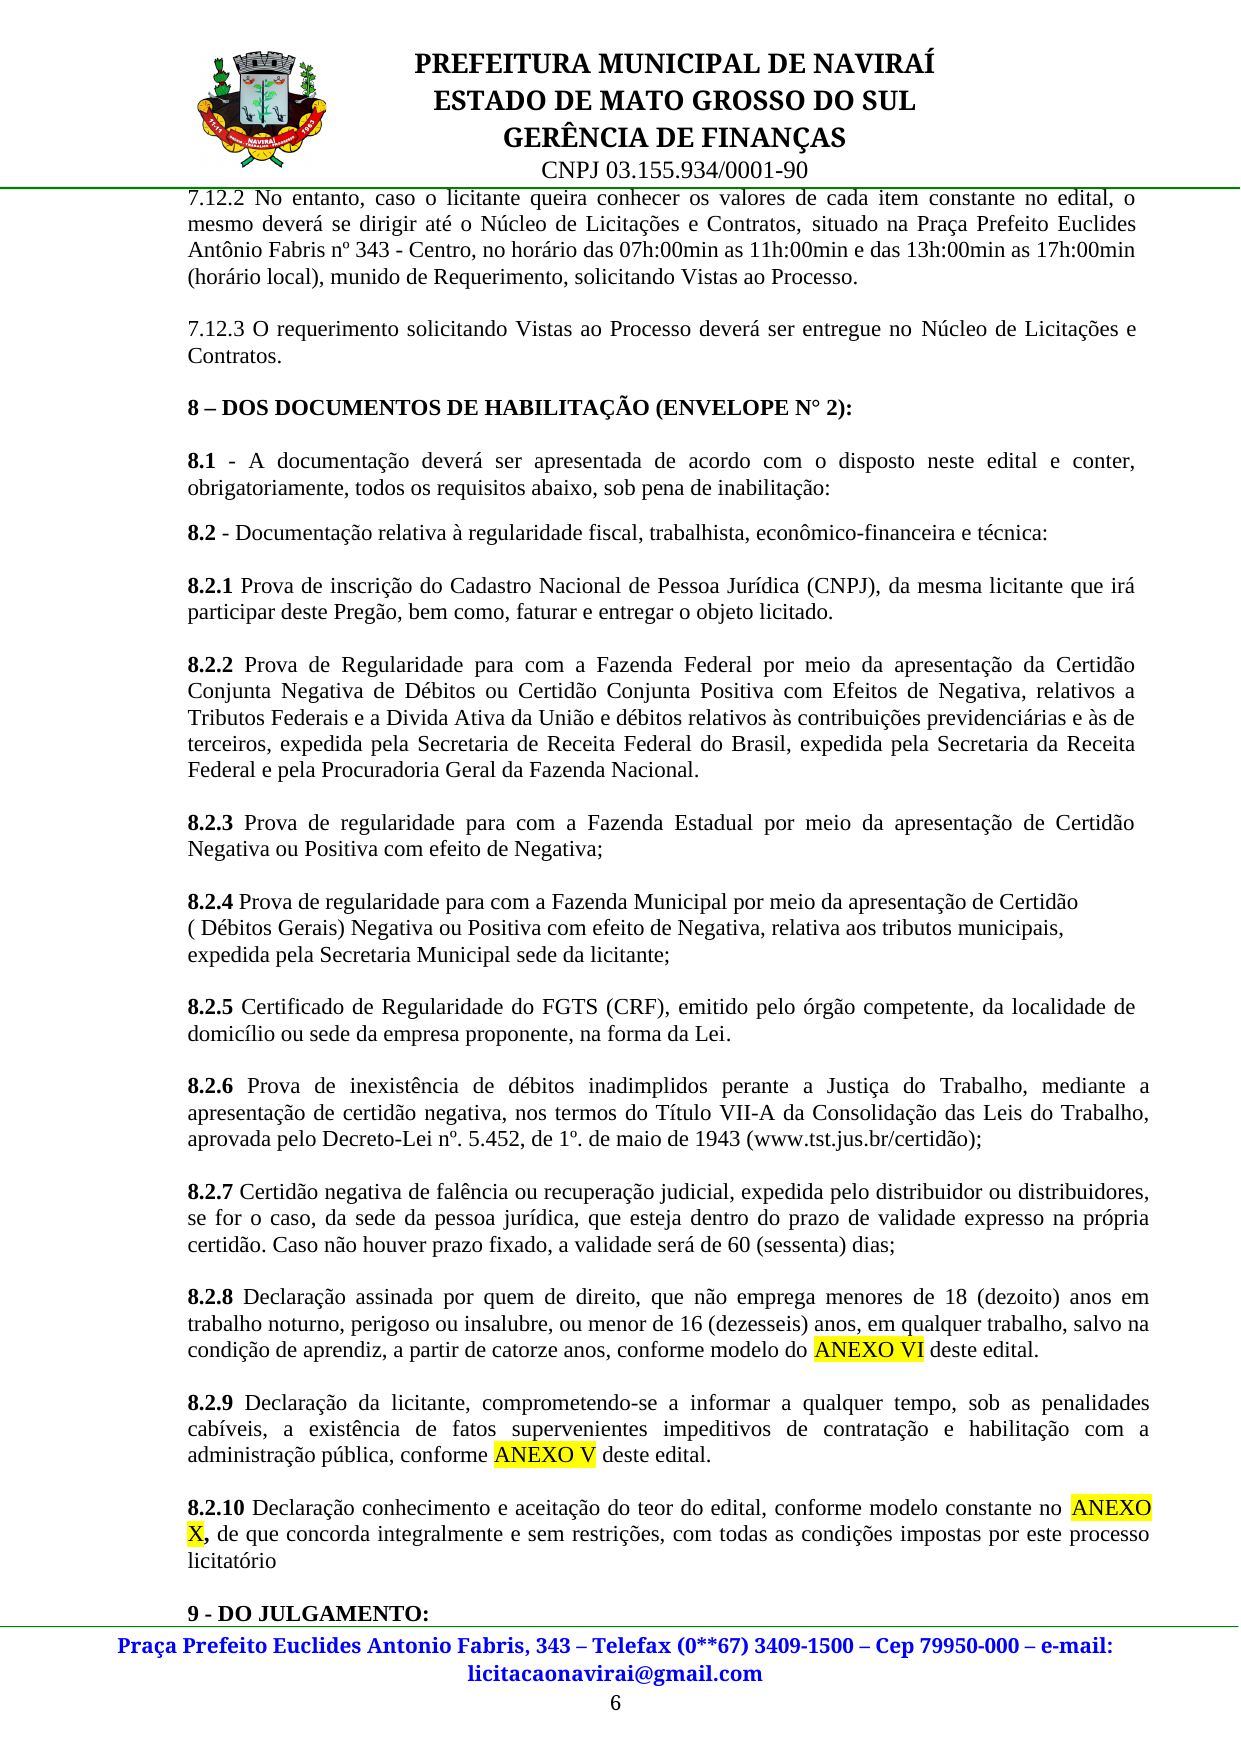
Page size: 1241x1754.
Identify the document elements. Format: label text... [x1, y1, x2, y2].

text 8.2.10 Declaração conhecimento e aceitação do teor do edital, conforme modelo constante no ANEXO X, de que concorda integralmente e sem restrições, com todas as condições impostas por este processo licitatório [187, 1494, 1152, 1573]
text 8.2.8 Declaração assinada por quem de direito, que não emprega menores de 18 (dezoito) anos em trabalho noturno, perigoso ou insalubre, ou menor de 16 (dezesseis) anos, em qualquer trabalho, salvo na condição de aprendiz, a partir de catorze anos, conforme modelo do ANEXO VI deste edital. [187, 1283, 1152, 1362]
text 8.2 - Documentação relativa à regularidade fiscal, trabalhista, econômico-financeira e técnica: [187, 519, 1137, 545]
text 8.2.5 Certificado de Regularidade do FGTS (CRF), emitido pelo órgão competente, da localidade de domicílio ou sede da empresa proponente, na forma da Lei. [187, 993, 1137, 1046]
text 9 - DO JULGAMENTO: [187, 1599, 1137, 1626]
text 8.1 - A documentação deverá ser apresentada de acordo com o disposto neste edital e conter, obrigatoriamente, todos os requisitos abaixo, sob pena de inabilitação: [187, 447, 1137, 500]
text 8.2.2 Prova de Regularidade para com a Fazenda Federal por meio da apresentação da Certidão Conjunta Negativa de Débitos ou Certidão Conjunta Positiva com Efeitos de Negativa, relativos a Tributos Federais e a Divida Ativa da União e débitos relativos às contribuições previdenciárias e às de terceiros, expedida pela Secretaria de Receita Federal do Brasil, expedida pela Secretaria da Receita Federal e pela Procuradoria Geral da Fazenda Nacional. [187, 651, 1137, 783]
text 8.2.1 Prova de inscrição do Cadastro Nacional de Pessoa Jurídica (CNPJ), da mesma licitante que irá participar deste Pregão, bem como, faturar e entregar o objeto licitado. [187, 572, 1137, 624]
text 7.12.3 O requerimento solicitando Vistas ao Processo deverá ser entregue no Núcleo de Licitações e Contratos. [187, 315, 1137, 368]
text 8.2.4 Prova de regularidade para com a Fazenda Municipal por meio da apresentação de Certidão [187, 888, 1137, 914]
text 8.2.3 Prova de regularidade para com a Fazenda Estadual por meio da apresentação de Certidão Negativa ou Positiva com efeito de Negativa; [187, 809, 1137, 862]
text 8.2.7 Certidão negativa de falência ou recuperação judicial, expedida pelo distribuidor ou distribuidores, se for o caso, da sede da pessoa jurídica, que esteja dentro do prazo de validade expresso na própria certidão. Caso não houver prazo fixado, a validade será de 60 (sessenta) dias; [187, 1178, 1152, 1257]
text 7.12.2 No entanto, caso o licitante queira conhecer os valores de cada item constante no edital, o mesmo deverá se dirigir até o Núcleo de Licitações e Contratos, situado na Praça Prefeito Euclides Antônio Fabris nº 343 - Centro, no horário das 07h:00min as 11h:00min e das 13h:00min as 17h:00min (horário local), munido de Requerimento, solicitando Vistas ao Processo. [187, 184, 1137, 289]
text 8 – DOS DOCUMENTOS DE HABILITAÇÃO (ENVELOPE N° 2): [187, 394, 1137, 421]
text 8.2.6 Prova de inexistência de débitos inadimplidos perante a Justiça do Trabalho, mediante a apresentação de certidão negativa, nos termos do Título VII-A da Consolidação das Leis do Trabalho, aprovada pelo Decreto-Lei nº. 5.452, de 1º. de maio de 1943 (www.tst.jus.br/certidão); [187, 1072, 1152, 1152]
text 8.2.9 Declaração da licitante, comprometendo-se a informar a qualquer tempo, sob as penalidades cabíveis, a existência de fatos supervenientes impeditivos de contratação e habilitação com a administração pública, conforme ANEXO V deste edital. [187, 1389, 1152, 1468]
text ( Débitos Gerais) Negativa ou Positiva com efeito de Negativa, relativa aos tributos municipais, expedida pela Secretaria Municipal sede da licitante; [187, 914, 1137, 967]
picture [197, 51, 327, 168]
